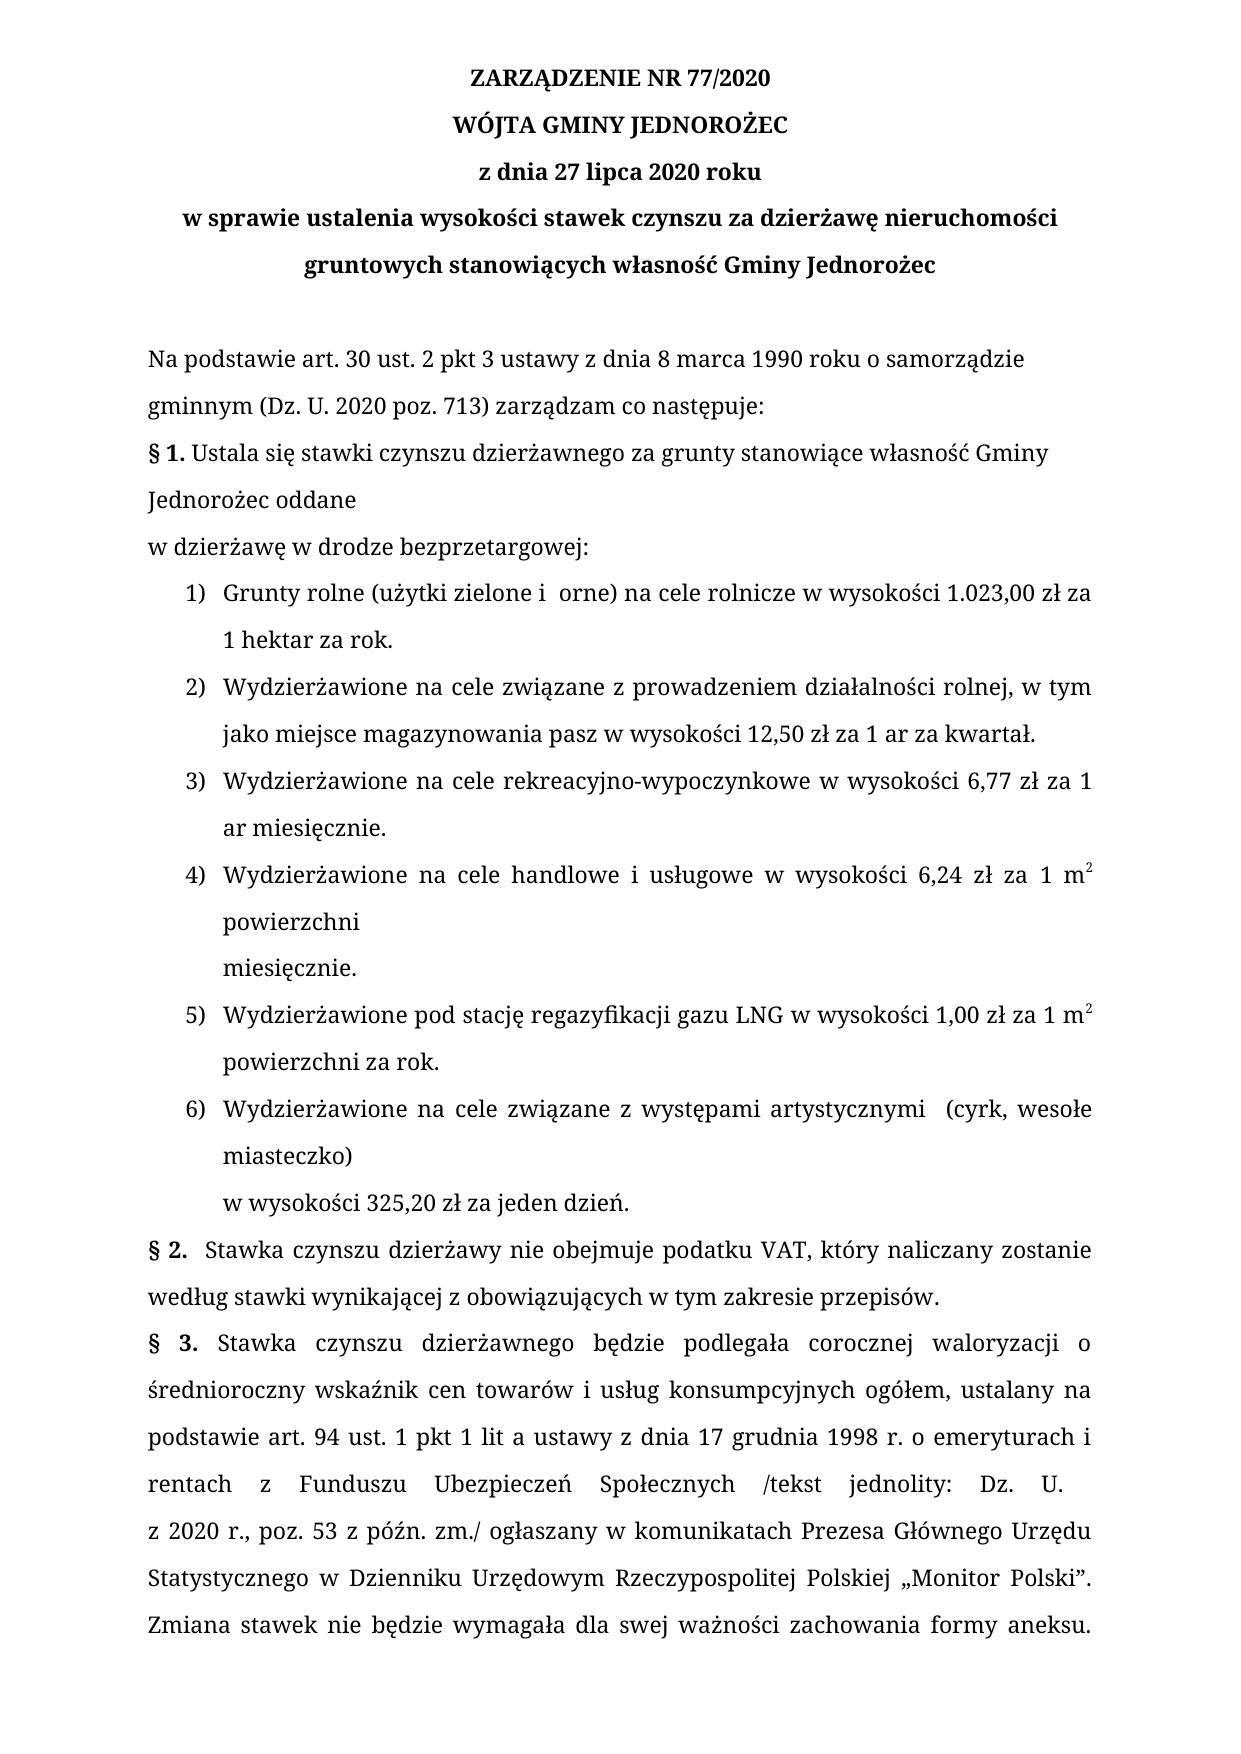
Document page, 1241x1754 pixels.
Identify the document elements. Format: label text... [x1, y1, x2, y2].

text ZARZĄDZENIE NR 77/2020 [148, 62, 1093, 93]
text z dnia 27 lipca 2020 roku [148, 155, 1093, 187]
text § 1. Ustala się stawki czynszu dzierżawnego za grunty stanowiące własność Gminy Jednorożec oddane w dzierżawę w drodze bezprzetargowej: [148, 437, 1093, 562]
text w sprawie ustalenia wysokości stawek czynszu za dzierżawę nieruchomości gruntowych stanowiących własność Gminy Jednorożec [148, 202, 1093, 280]
text Na podstawie art. 30 ust. 2 pkt 3 ustawy z dnia 8 marca 1990 roku o samorządzie gminnym (Dz. U. 2020 poz. 713) zarządzam co następuje: [148, 343, 1093, 421]
list Wydzierżawione na cele handlowe i usługowe w wysokości 6,24 zł za 1 m2 powierzchni miesięcznie. [185, 858, 1093, 983]
text WÓJTA GMINY JEDNOROŻEC [148, 108, 1093, 140]
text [148, 1327, 1093, 1640]
list Wydzierżawione na cele związane z prowadzeniem działalności rolnej, w tym jako miejsce magazynowania pasz w wysokości 12,50 zł za 1 ar za kwartał. [185, 671, 1093, 749]
list Wydzierżawione na cele rekreacyjno-wypoczynkowe w wysokości 6,77 zł za 1 ar miesięcznie. [185, 765, 1093, 843]
text § 2. Stawka czynszu dzierżawy nie obejmuje podatku VAT, który naliczany zostanie według stawki wynikającej z obowiązujących w tym zakresie przepisów. [148, 1233, 1093, 1312]
list Grunty rolne (użytki zielone i orne) na cele rolnicze w wysokości 1.023,00 zł za 1 hektar za rok. [185, 577, 1093, 655]
list Wydzierżawione na cele związane z występami artystycznymi (cyrk, wesołe miasteczko) w wysokości 325,20 zł za jeden dzień. [185, 1093, 1093, 1218]
list Wydzierżawione pod stację regazyfikacji gazu LNG w wysokości 1,00 zł za 1 m2 powierzchni za rok. [185, 999, 1093, 1077]
